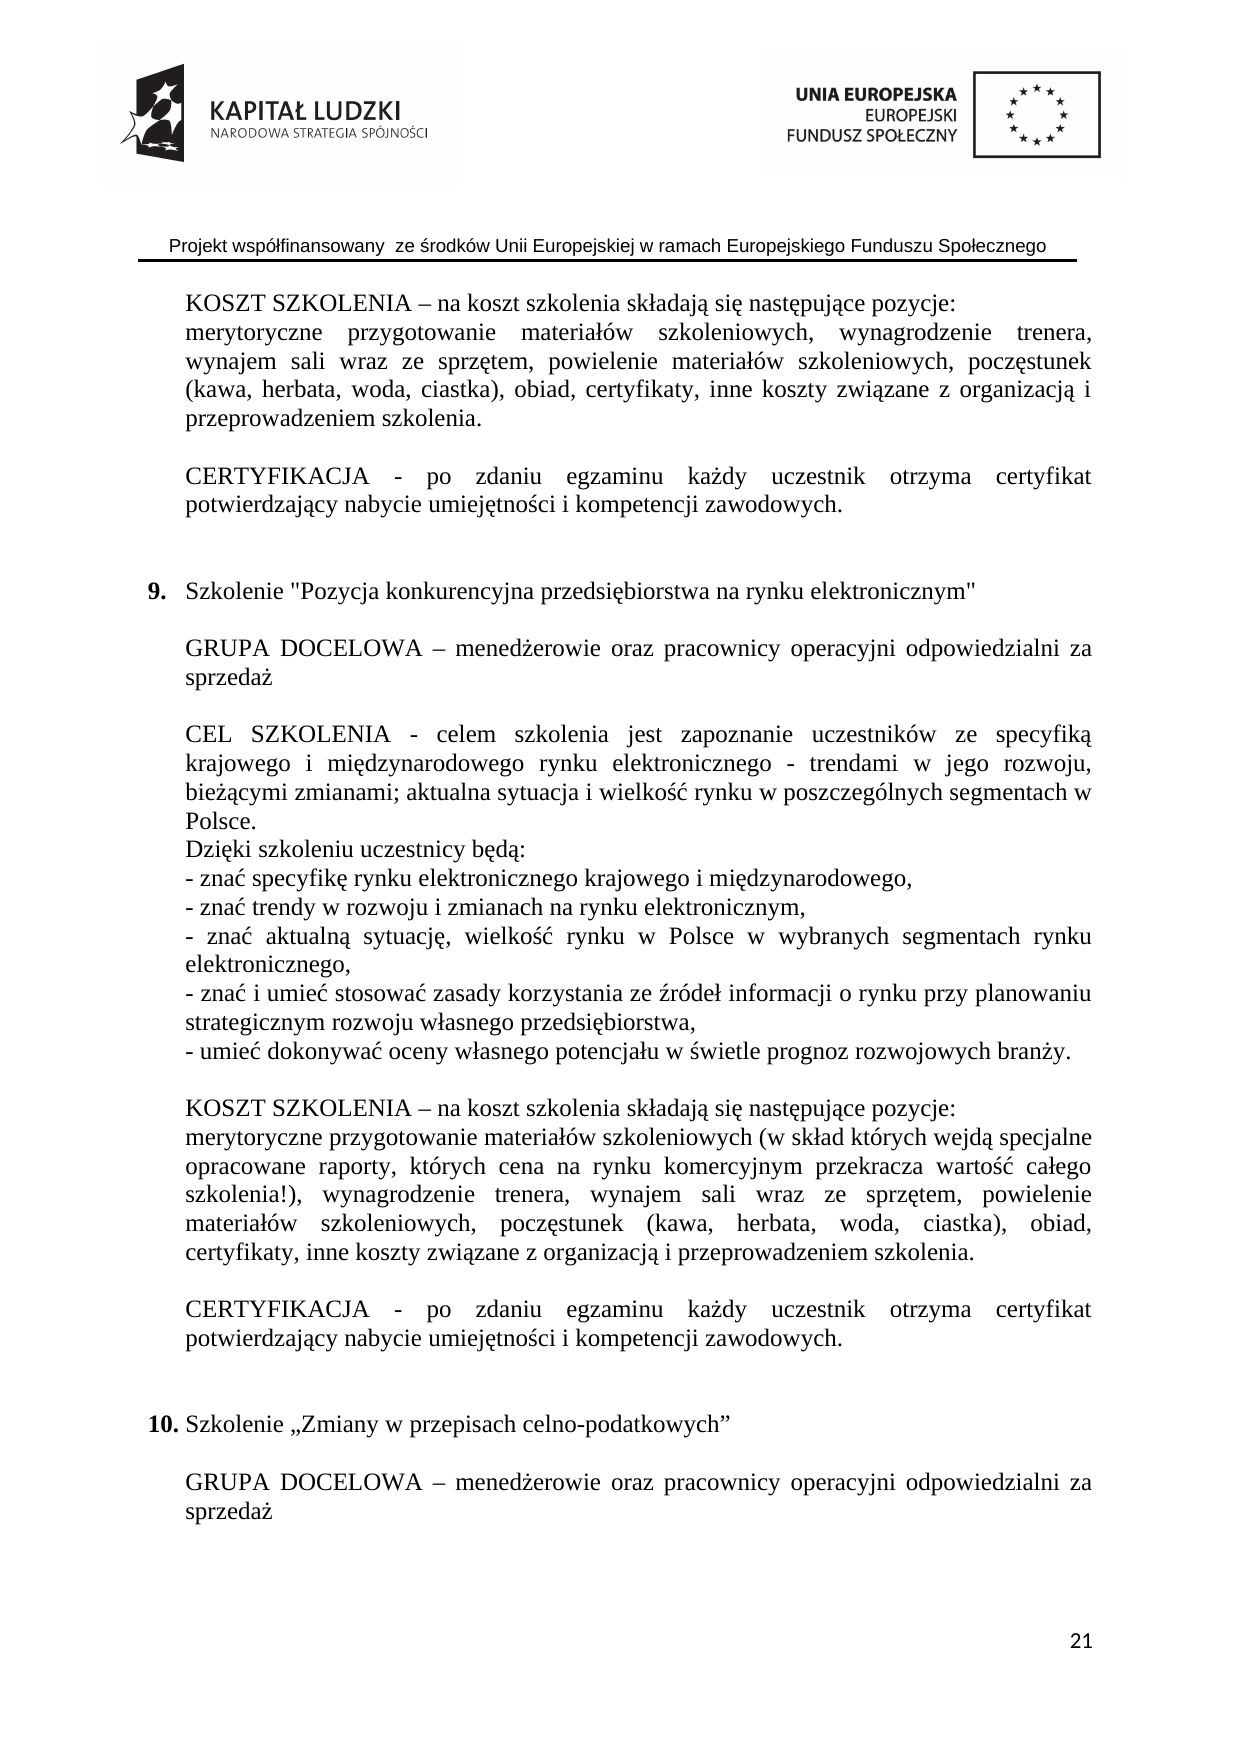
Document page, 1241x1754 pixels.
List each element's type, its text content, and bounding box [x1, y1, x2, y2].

text CERTYFIKACJA - po zdaniu egzaminu każdy uczestnik otrzyma certyfikat potwierdzający nabycie umiejętności i kompetencji zawodowych. [185, 461, 1093, 518]
text KOSZT SZKOLENIA – na koszt szkolenia składają się następujące pozycje: [185, 288, 1093, 317]
text Dzięki szkoleniu uczestnicy będą: [185, 834, 1093, 863]
text - znać aktualną sytuację, wielkość rynku w Polsce w wybranych segmentach rynku elektronicznego, [185, 921, 1093, 978]
text merytoryczne przygotowanie materiałów szkoleniowych, wynagrodzenie trenera, wynajem sali wraz ze sprzętem, powielenie materiałów szkoleniowych, poczęstunek (kawa, herbata, woda, ciastka), obiad, certyfikaty, inne koszty związane z organizacją i przeprowadzeniem szkolenia. [185, 317, 1093, 432]
text - znać trendy w rozwoju i zmianach na rynku elektronicznym, [185, 892, 1093, 921]
text CERTYFIKACJA - po zdaniu egzaminu każdy uczestnik otrzyma certyfikat potwierdzający nabycie umiejętności i kompetencji zawodowych. [185, 1294, 1093, 1352]
list Szkolenie "Pozycja konkurencyjna przedsiębiorstwa na rynku elektronicznym" [148, 576, 1093, 604]
text merytoryczne przygotowanie materiałów szkoleniowych (w skład których wejdą specjalne opracowane raporty, których cena na rynku komercyjnym przekracza wartość całego szkolenia!), wynagrodzenie trenera, wynajem sali wraz ze sprzętem, powielenie materiałów szkoleniowych, poczęstunek (kawa, herbata, woda, ciastka), obiad, certyfikaty, inne koszty związane z organizacją i przeprowadzeniem szkolenia. [185, 1122, 1093, 1266]
text - znać i umieć stosować zasady korzystania ze źródeł informacji o rynku przy planowaniu strategicznym rozwoju własnego przedsiębiorstwa, [185, 978, 1093, 1036]
text GRUPA DOCELOWA – menedżerowie oraz pracownicy operacyjni odpowiedzialni za sprzedaż [185, 633, 1093, 691]
list Szkolenie „Zmiany w przepisach celno-podatkowych” [148, 1409, 1093, 1438]
picture [761, 47, 1126, 182]
text - umieć dokonywać oceny własnego potencjału w świetle prognoz rozwojowych branży. [185, 1036, 1093, 1064]
text KOSZT SZKOLENIA – na koszt szkolenia składają się następujące pozycje: [185, 1093, 1093, 1122]
text - znać specyfikę rynku elektronicznego krajowego i międzynarodowego, [185, 863, 1093, 892]
picture [100, 41, 462, 188]
text CEL SZKOLENIA - celem szkolenia jest zapoznanie uczestników ze specyfiką krajowego i międzynarodowego rynku elektronicznego - trendami w jego rozwoju, bieżącymi zmianami; aktualna sytuacja i wielkość rynku w poszczególnych segmentach w Polsce. [185, 719, 1093, 834]
text GRUPA DOCELOWA – menedżerowie oraz pracownicy operacyjni odpowiedzialni za sprzedaż [185, 1467, 1093, 1524]
